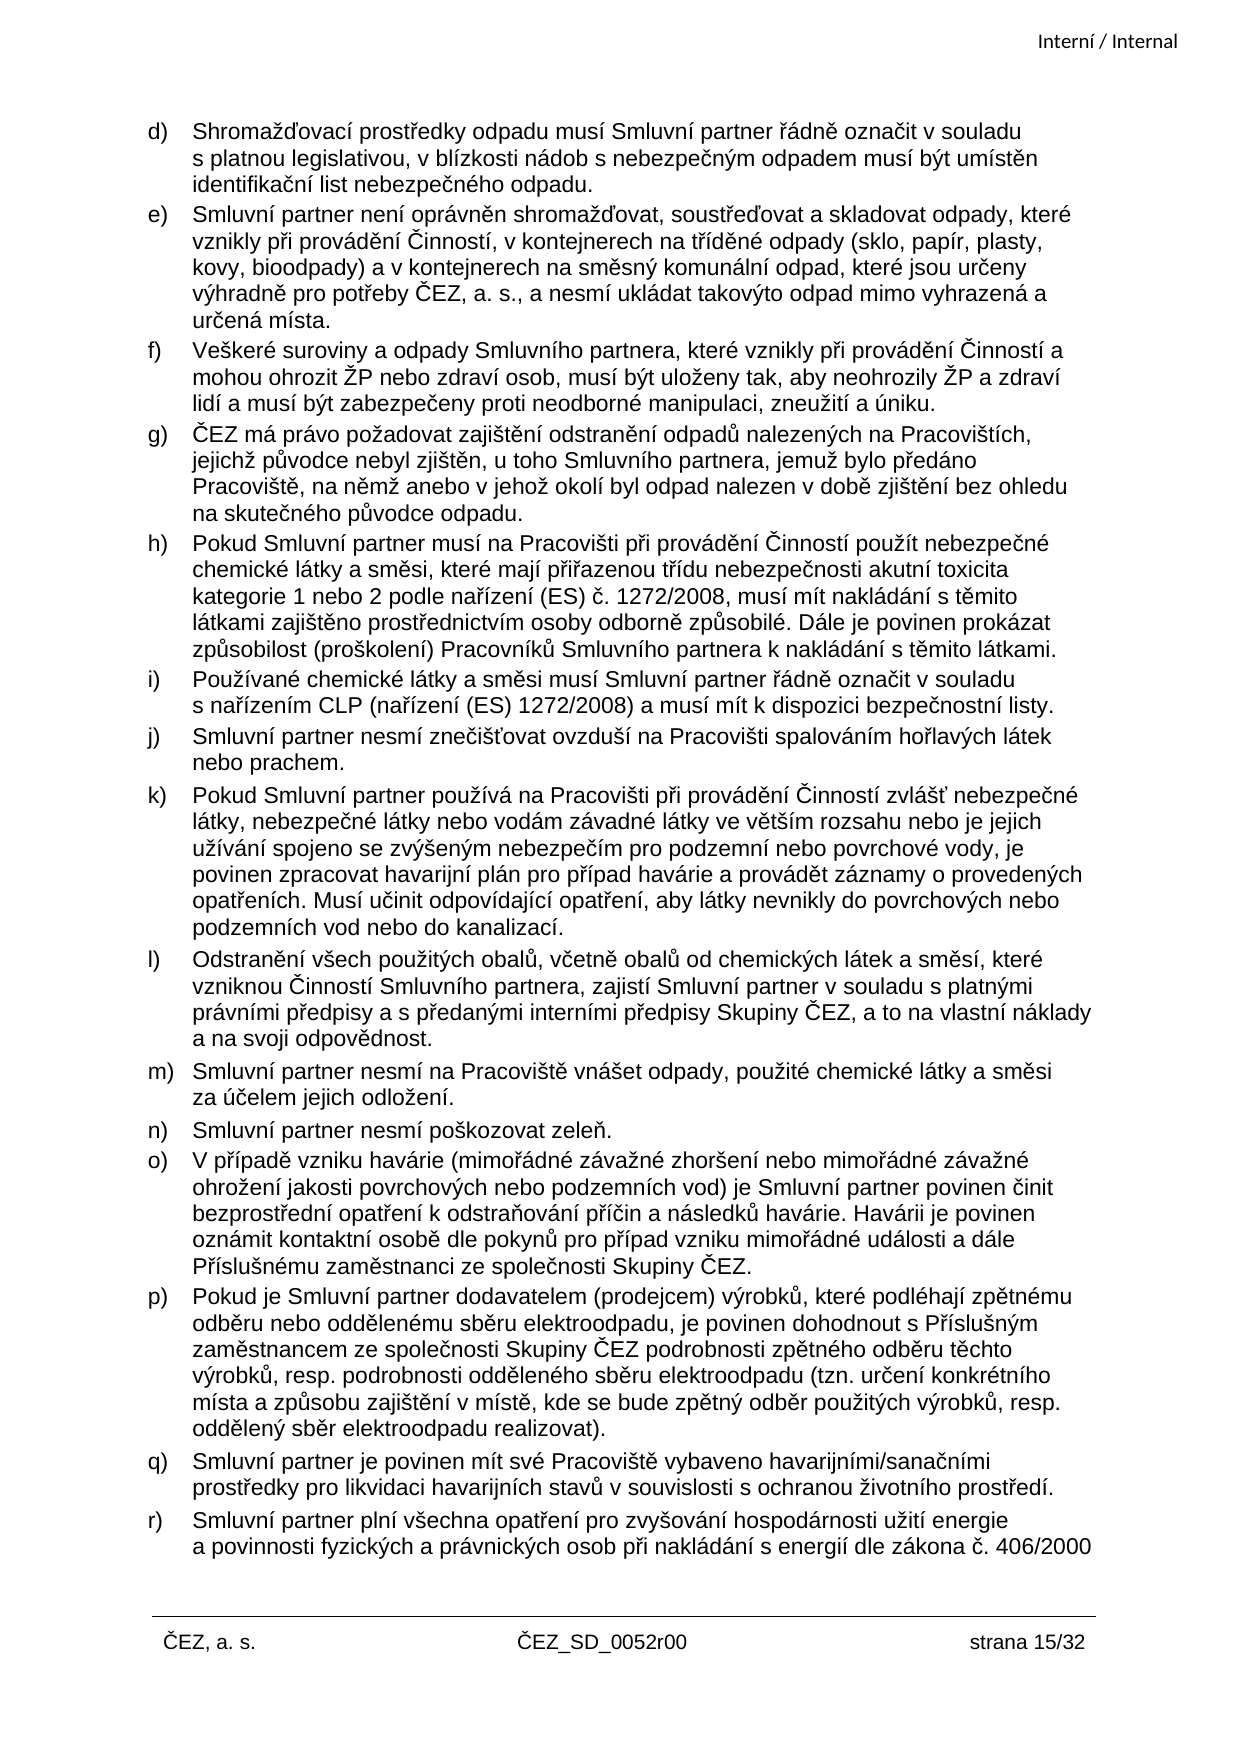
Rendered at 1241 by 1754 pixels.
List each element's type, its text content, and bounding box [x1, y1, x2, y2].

list Smluvní partner je povinen mít své Pracoviště vybaveno havarijními/sanačními prostředky pro likvidaci havarijních stavů v souvislosti s ochranou životního prostředí. [148, 1448, 1092, 1500]
list Smluvní partner není oprávněn shromažďovat, soustřeďovat a skladovat odpady, které vznikly při provádění Činností, v kontejnerech na tříděné odpady (sklo, papír, plasty, kovy, bioodpady) a v kontejnerech na směsný komunální odpad, které jsou určeny výhradně pro potřeby ČEZ, a. s., a nesmí ukládat takovýto odpad mimo vyhrazená a určená místa. [148, 201, 1092, 333]
list Pokud Smluvní partner používá na Pracovišti při provádění Činností zvlášť nebezpečné látky, nebezpečné látky nebo vodám závadné látky ve větším rozsahu nebo je jejich užívání spojeno se zvýšeným nebezpečím pro podzemní nebo povrchové vody, je povinen zpracovat havarijní plán pro případ havárie a provádět záznamy o provedených opatřeních. Musí učinit odpovídající opatření, aby látky nevnikly do povrchových nebo podzemních vod nebo do kanalizací. [148, 782, 1092, 940]
list Pokud je Smluvní partner dodavatelem (prodejcem) výrobků, které podléhají zpětnému odběru nebo oddělenému sběru elektroodpadu, je povinen dohodnout s Příslušným zaměstnancem ze společnosti Skupiny ČEZ podrobnosti zpětného odběru těchto výrobků, resp. podrobnosti odděleného sběru elektroodpadu (tzn. určení konkrétního místa a způsobu zajištění v místě, kde se bude zpětný odběr použitých výrobků, resp. oddělený sběr elektroodpadu realizovat). [148, 1283, 1092, 1441]
list Smluvní partner nesmí na Pracoviště vnášet odpady, použité chemické látky a směsi za účelem jejich odložení. [148, 1058, 1092, 1111]
list Smluvní partner nesmí poškozovat zeleň. [148, 1117, 1092, 1143]
list ČEZ má právo požadovat zajištění odstranění odpadů nalezených na Pracovištích, jejichž původce nebyl zjištěn, u toho Smluvního partnera, jemuž bylo předáno Pracoviště, na němž anebo v jehož okolí byl odpad nalezen v době zjištění bez ohledu na skutečného původce odpadu. [148, 421, 1092, 526]
list Shromažďovací prostředky odpadu musí Smluvní partner řádně označit v souladu s platnou legislativou, v blízkosti nádob s nebezpečným odpadem musí být umístěn identifikační list nebezpečného odpadu. [148, 118, 1092, 197]
list Používané chemické látky a směsi musí Smluvní partner řádně označit v souladu s nařízením CLP (nařízení (ES) 1272/2008) a musí mít k dispozici bezpečnostní listy. [148, 666, 1092, 719]
list Veškeré suroviny a odpady Smluvního partnera, které vznikly při provádění Činností a mohou ohrozit ŽP nebo zdraví osob, musí být uloženy tak, aby neohrozily ŽP a zdraví lidí a musí být zabezpečeny proti neodborné manipulaci, zneužití a úniku. [148, 337, 1092, 416]
list Odstranění všech použitých obalů, včetně obalů od chemických látek a směsí, které vzniknou Činností Smluvního partnera, zajistí Smluvní partner v souladu s platnými právními předpisy a s předanými interními předpisy Skupiny ČEZ, a to na vlastní náklady a na svoji odpovědnost. [148, 946, 1092, 1052]
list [148, 1507, 1092, 1559]
list Pokud Smluvní partner musí na Pracovišti při provádění Činností použít nebezpečné chemické látky a směsi, které mají přiřazenou třídu nebezpečnosti akutní toxicita kategorie 1 nebo 2 podle nařízení (ES) č. 1272/2008, musí mít nakládání s těmito látkami zajištěno prostřednictvím osoby odborně způsobilé. Dále je povinen prokázat způsobilost (proškolení) Pracovníků Smluvního partnera k nakládání s těmito látkami. [148, 530, 1092, 662]
list V případě vzniku havárie (mimořádné závažné zhoršení nebo mimořádné závažné ohrožení jakosti povrchových nebo podzemních vod) je Smluvní partner povinen činit bezprostřední opatření k odstraňování příčin a následků havárie. Havárii je povinen oznámit kontaktní osobě dle pokynů pro případ vzniku mimořádné události a dále Příslušnému zaměstnanci ze společnosti Skupiny ČEZ. [148, 1147, 1092, 1279]
list Smluvní partner nesmí znečišťovat ovzduší na Pracovišti spalováním hořlavých látek nebo prachem. [148, 723, 1092, 776]
